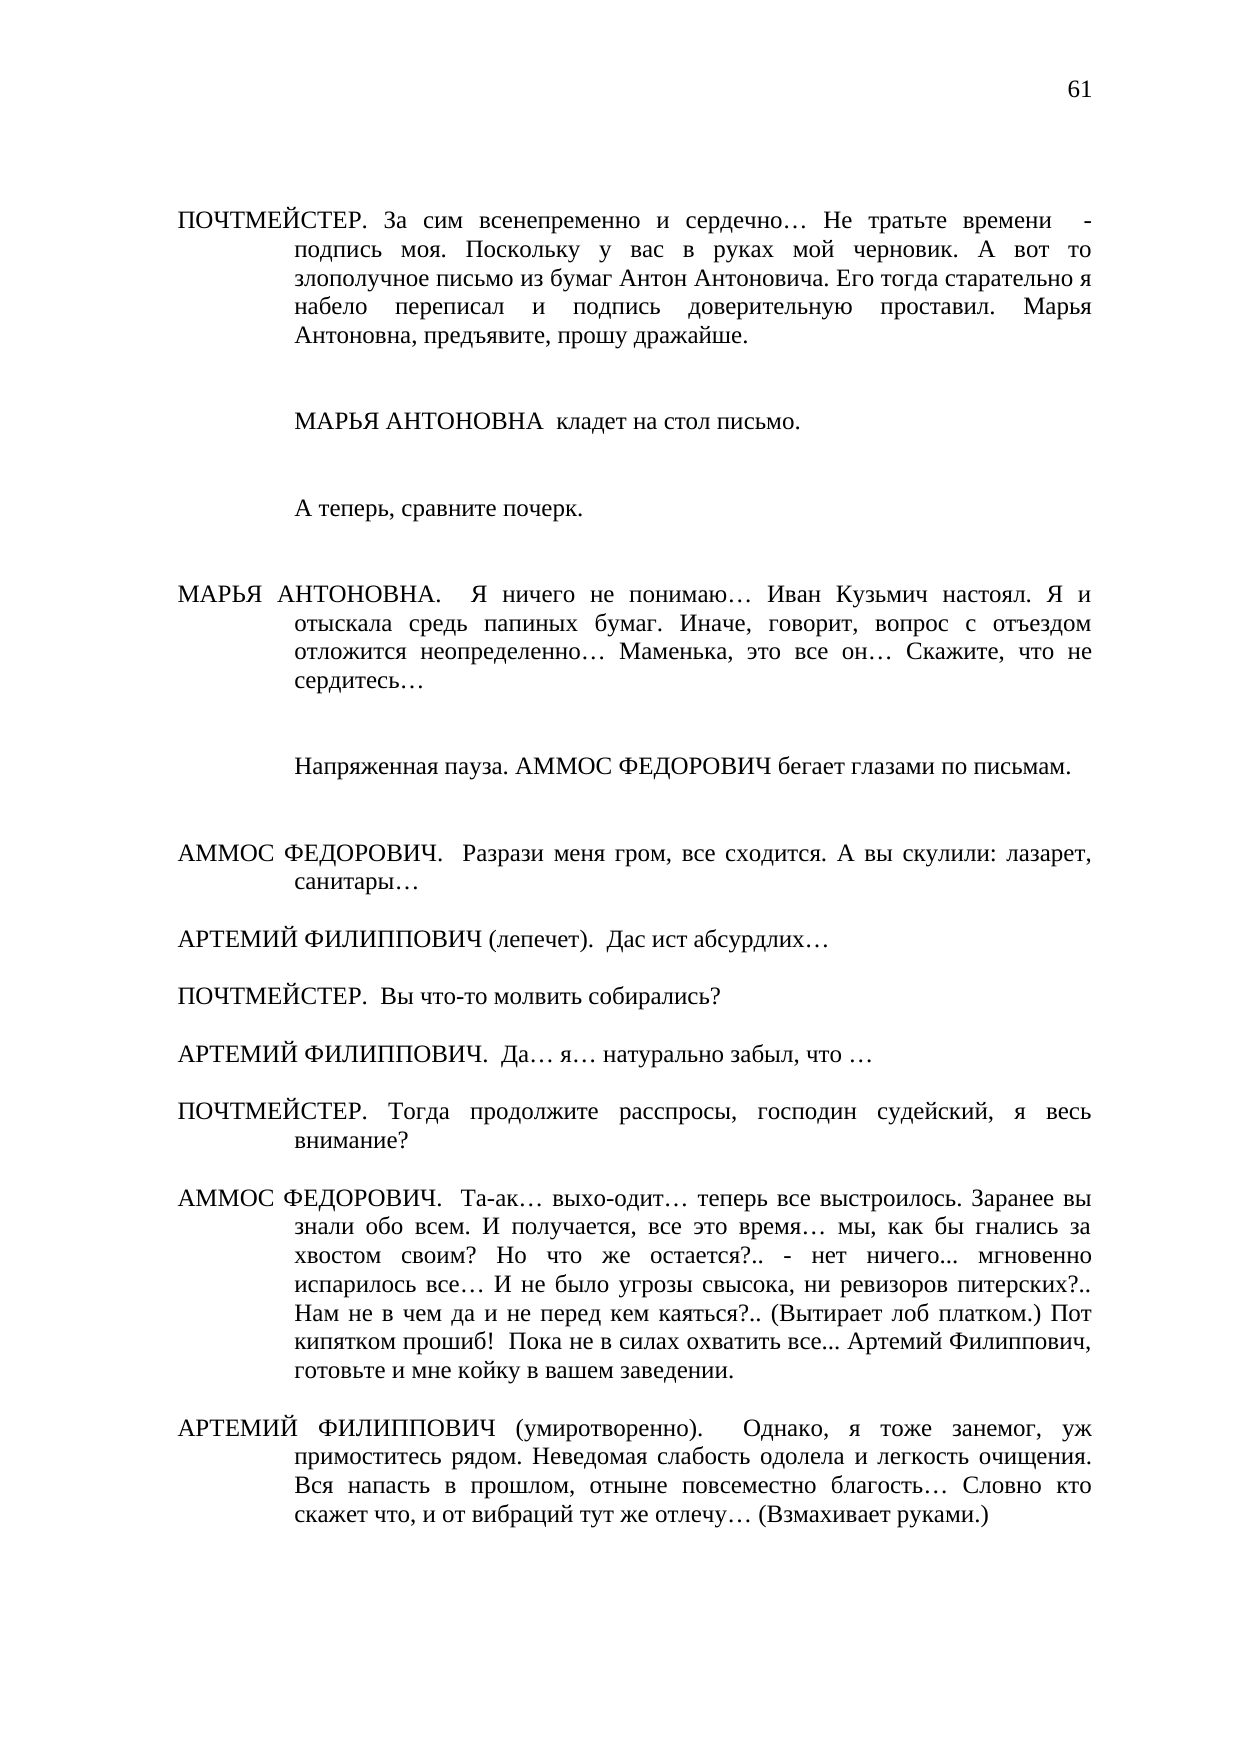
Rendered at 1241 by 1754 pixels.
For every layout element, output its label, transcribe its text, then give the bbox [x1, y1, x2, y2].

text ПОЧТМЕЙСТЕР. Вы что-то молвить собирались? [177, 981, 1092, 1010]
text АРТЕМИЙ ФИЛИППОВИЧ. Да… я… натурально забыл, что … [177, 1039, 1092, 1068]
text МАРЬЯ АНТОНОВНА. Я ничего не понимаю… Иван Кузьмич настоял. Я и отыскала средь папиных бумаг. Иначе, говорит, вопрос с отъездом отложится неопределенно… Маменька, это все он… Скажите, что не сердитесь… [177, 579, 1092, 694]
text ПОЧТМЕЙСТЕР. Тогда продолжите расспросы, господин судейский, я весь внимание? [177, 1096, 1092, 1154]
text АРТЕМИЙ ФИЛИППОВИЧ (лепечет). Дас ист абсурдлих… [177, 924, 1092, 953]
text Напряженная пауза. АММОС ФЕДОРОВИЧ бегает глазами по письмам. [177, 751, 1092, 780]
text АММОС ФЕДОРОВИЧ. Разрази меня гром, все сходится. А вы скулили: лазарет, санитары… [177, 838, 1092, 895]
text А теперь, сравните почерк. [177, 493, 1092, 521]
text ПОЧТМЕЙСТЕР. За сим всенепременно и сердечно… Не тратьте времени - подпись моя. Поскольку у вас в руках мой черновик. А вот то злополучное письмо из бумаг Антон Антоновича. Его тогда старательно я набело переписал и подпись доверительную проставил. Марья Антоновна, предъявите, прошу дражайше. [177, 205, 1092, 349]
text МАРЬЯ АНТОНОВНА кладет на стол письмо. [177, 406, 1092, 435]
text АММОС ФЕДОРОВИЧ. Та-ак… выхо-одит… теперь все выстроилось. Заранее вы знали обо всем. И получается, все это время… мы, как бы гнались за хвостом своим? Но что же остается?.. - нет ничего... мгновенно испарилось все… И не было угрозы свысока, ни ревизоров питерских?.. Нам не в чем да и не перед кем каяться?.. (Вытирает лоб платком.) Пот кипятком прошиб! Пока не в силах охватить все... Артемий Филиппович, готовьте и мне койку в вашем заведении. [177, 1183, 1092, 1384]
text АРТЕМИЙ ФИЛИППОВИЧ (умиротворенно). Однако, я тоже занемог, уж примоститесь рядом. Неведомая слабость одолела и легкость очищения. Вся напасть в прошлом, отныне повсеместно благость… Словно кто скажет что, и от вибраций тут же отлечу… (Взмахивает руками.) [177, 1413, 1092, 1528]
